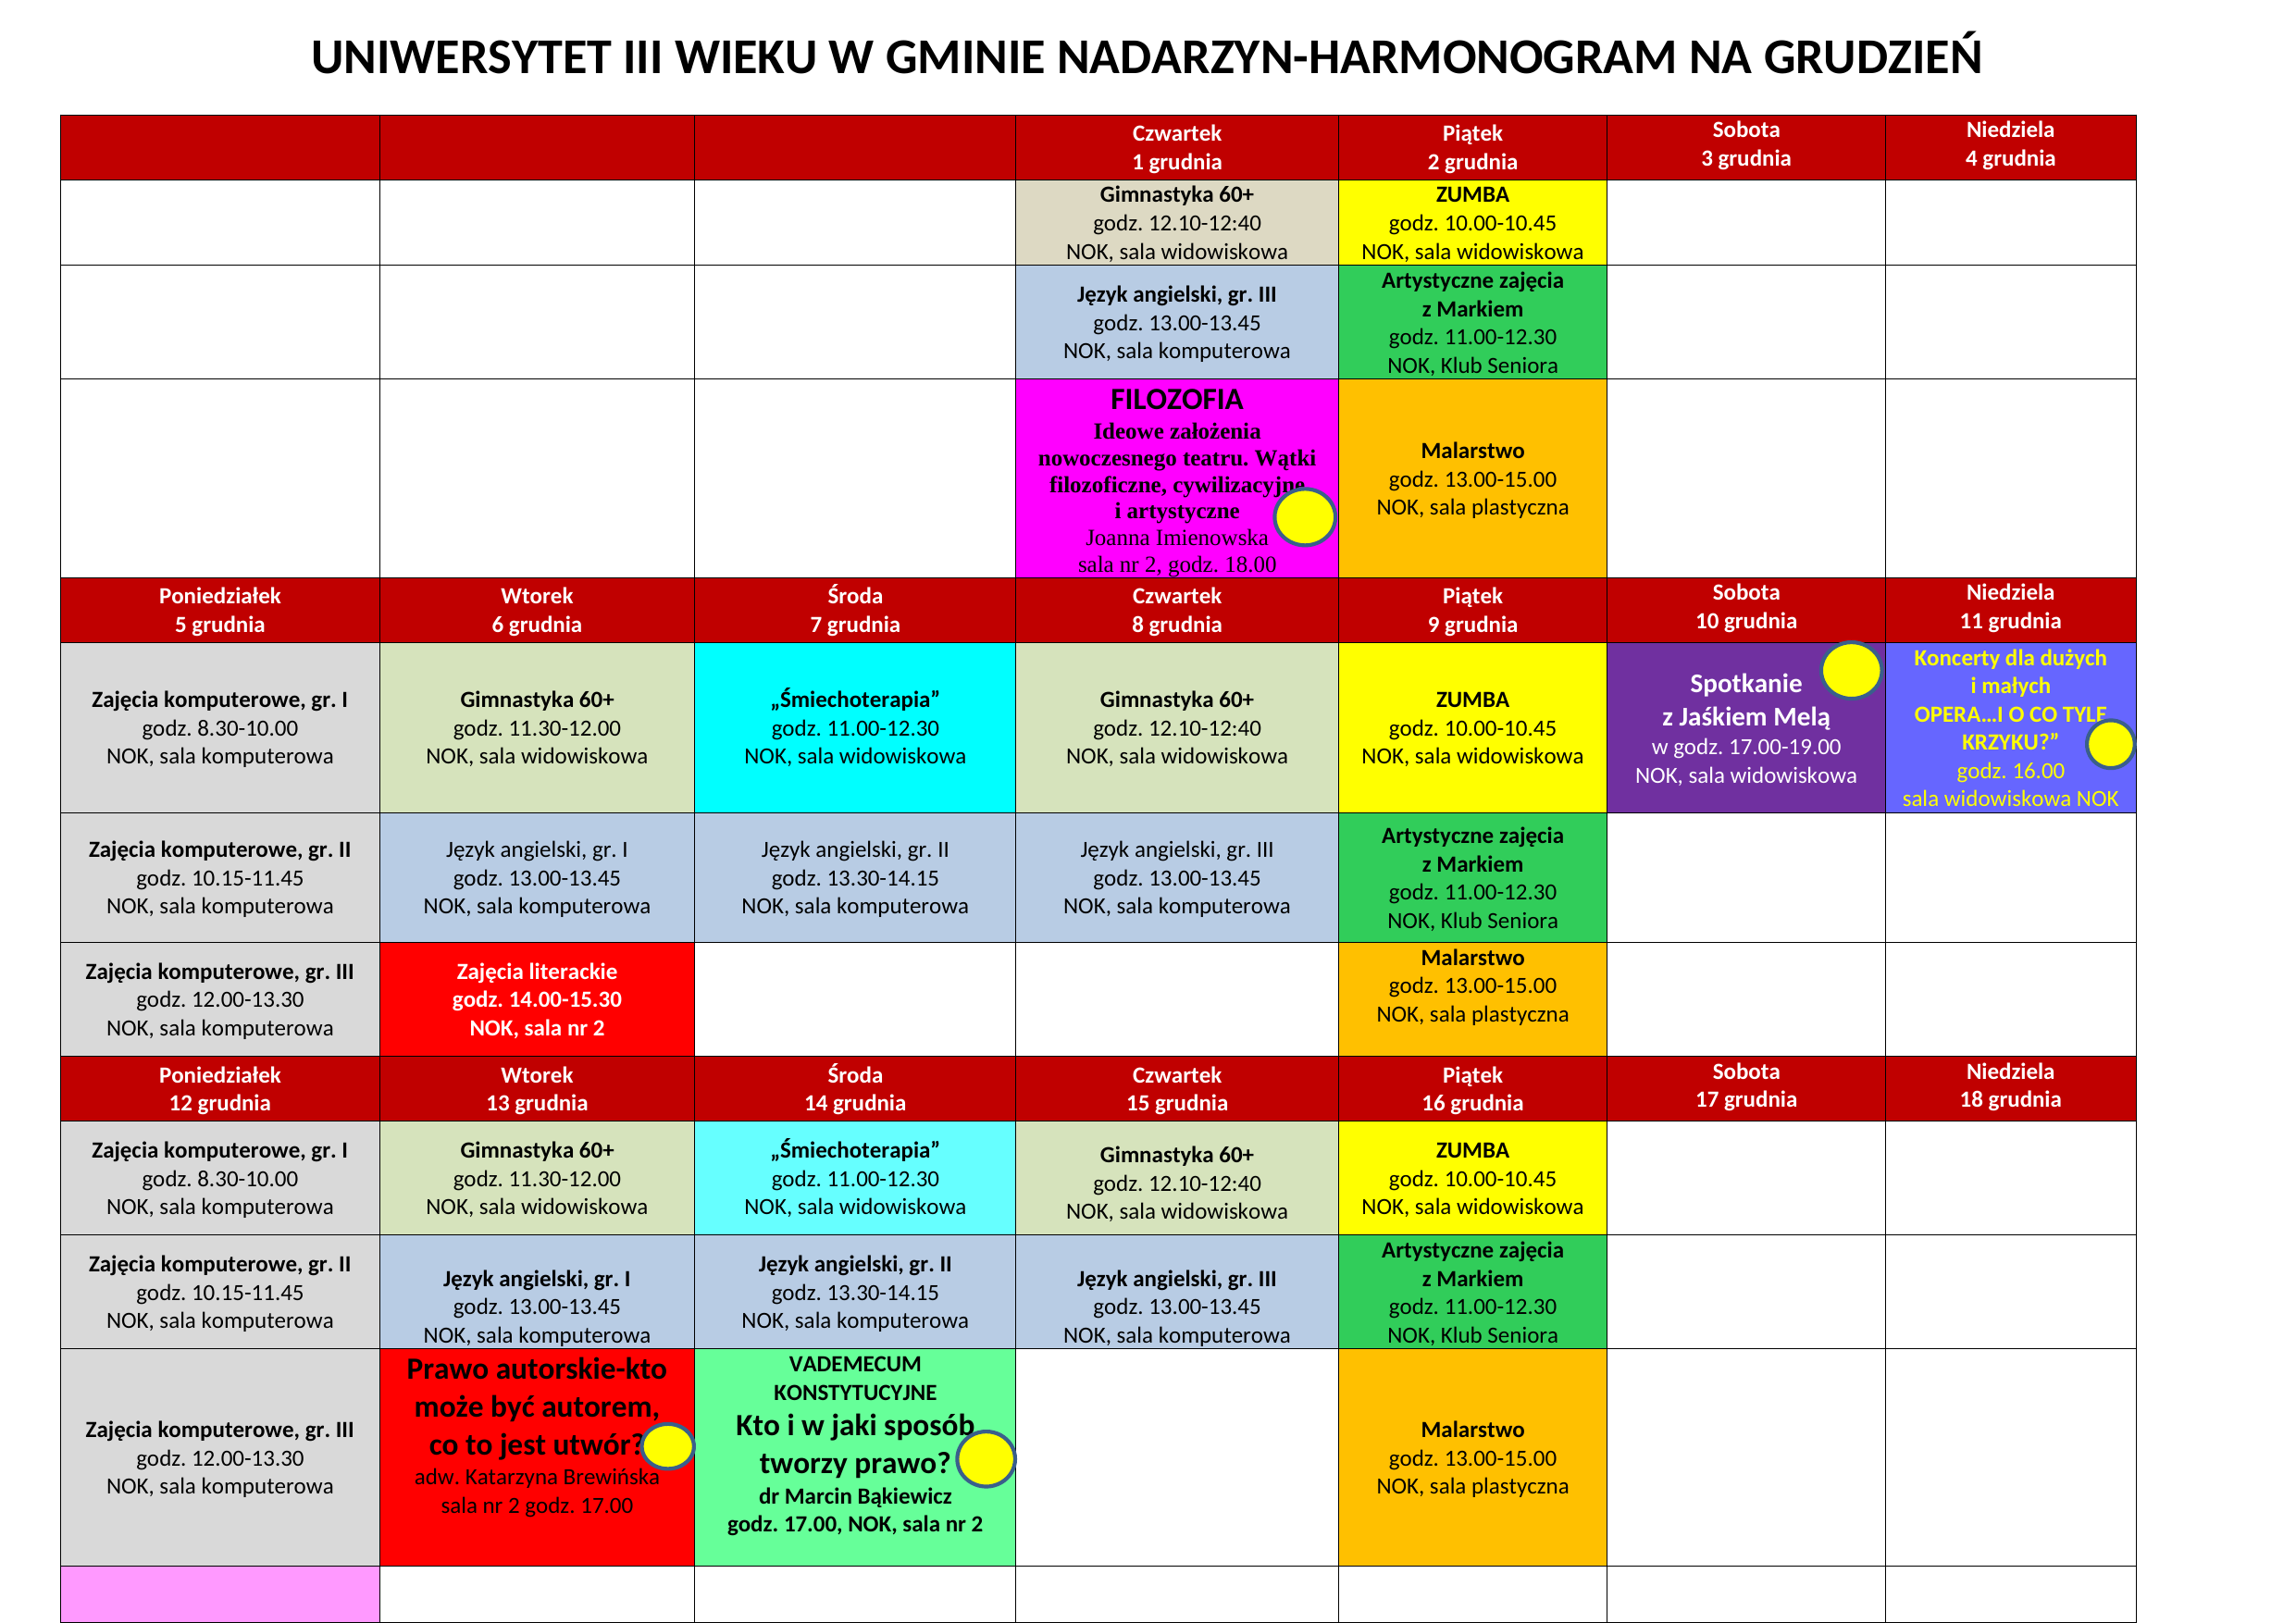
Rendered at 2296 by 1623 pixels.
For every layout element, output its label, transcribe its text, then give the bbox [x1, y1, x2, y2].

table_cell [1016, 1567, 1338, 1622]
table_cell Gimnastyka 60+ godz. 12.10-12:40 NOK, sala widowiskowa [1016, 180, 1338, 265]
table_cell Malarstwo godz. 13.00-15.00 NOK, sala plastyczna [1339, 943, 1607, 1056]
table_cell [61, 180, 379, 265]
table_cell [1016, 1349, 1338, 1566]
table_cell [695, 180, 1015, 265]
table_cell Zajęcia komputerowe, gr. I godz. 8.30-10.00 NOK, sala komputerowa [61, 1121, 379, 1234]
table_cell Niedziela 11 grudnia [1886, 578, 2136, 642]
table_header [380, 116, 694, 180]
table_cell [695, 379, 1015, 577]
table_header Czwartek 1 grudnia [1016, 116, 1338, 180]
table_cell Gimnastyka 60+ godz. 12.10-12:40 NOK, sala widowiskowa [1016, 1121, 1338, 1234]
table_cell Poniedziałek 12 grudnia [61, 1057, 379, 1121]
table_cell „Śmiechoterapia” godz. 11.00-12.30 NOK, sala widowiskowa [695, 643, 1015, 812]
table_cell [1607, 943, 1885, 1056]
table_cell [380, 379, 694, 577]
table_cell Język angielski, gr. III godz. 13.00-13.45 NOK, sala komputerowa [1016, 1235, 1338, 1348]
table_cell [695, 943, 1015, 1056]
table_cell Poniedziałek 5 grudnia [61, 578, 379, 642]
table_cell Koncerty dla dużych i małych OPERA…I O CO TYLE KRZYKU?” godz. 16.00 sala widowiskowa NOK [1886, 643, 2136, 812]
table_cell Zajęcia komputerowe, gr. I godz. 8.30-10.00 NOK, sala komputerowa [61, 643, 379, 812]
table_cell [1607, 379, 1885, 577]
table_cell Czwartek 8 grudnia [1016, 578, 1338, 642]
table_cell Sobota 10 grudnia [1607, 578, 1885, 642]
table_cell [1886, 943, 2136, 1056]
table_cell Wtorek 13 grudnia [380, 1057, 694, 1121]
table_cell [1886, 813, 2136, 942]
table_header [61, 116, 379, 180]
table_cell Zajęcia komputerowe, gr. III godz. 12.00-13.30 NOK, sala komputerowa [61, 943, 379, 1056]
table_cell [61, 1567, 379, 1622]
table_cell [695, 266, 1015, 378]
table_cell Język angielski, gr. III godz. 13.00-13.45 NOK, sala komputerowa [1016, 813, 1338, 942]
table_cell Zajęcia komputerowe, gr. III godz. 12.00-13.30 NOK, sala komputerowa [61, 1349, 379, 1566]
table_cell [1886, 1349, 2136, 1566]
table_cell [1886, 266, 2136, 378]
table_header Niedziela 4 grudnia [1886, 116, 2136, 180]
table_cell Język angielski, gr. III godz. 13.00-13.45 NOK, sala komputerowa [1016, 266, 1338, 378]
table_cell [380, 266, 694, 378]
table_cell ZUMBA godz. 10.00-10.45 NOK, sala widowiskowa [1339, 180, 1607, 265]
table_cell [1886, 379, 2136, 577]
table_cell Gimnastyka 60+ godz. 12.10-12:40 NOK, sala widowiskowa [1016, 643, 1338, 812]
table_cell [1607, 1235, 1885, 1348]
table_header [695, 116, 1015, 180]
text UNIWERSYTET III WIEKU W GMINIE NADARZYN-HARMONOGRAM NA GRUDZIEŃ [137, 25, 2159, 86]
table_cell Język angielski, gr. II godz. 13.30-14.15 NOK, sala komputerowa [695, 1235, 1015, 1348]
table_cell VADEMECUM KONSTYTUCYJNE Kto i w jaki sposób tworzy prawo? dr Marcin Bąkiewicz godz. 17.00, NOK, sala nr 2 [695, 1349, 1015, 1566]
table_cell [380, 1567, 694, 1622]
table_cell [1607, 266, 1885, 378]
table_cell Prawo autorskie-kto może być autorem, co to jest utwór? adw. Katarzyna Brewińska sala nr 2 godz. 17.00 [380, 1349, 694, 1566]
table_cell [61, 266, 379, 378]
table_cell [695, 1567, 1015, 1622]
table_cell Język angielski, gr. I godz. 13.00-13.45 NOK, sala komputerowa [380, 1235, 694, 1348]
table_cell Język angielski, gr. II godz. 13.30-14.15 NOK, sala komputerowa [695, 813, 1015, 942]
table_cell [1339, 1567, 1607, 1622]
table_cell Zajęcia literackie godz. 14.00-15.30 NOK, sala nr 2 [380, 943, 694, 1056]
table_cell Środa 14 grudnia [695, 1057, 1015, 1121]
table_cell Gimnastyka 60+ godz. 11.30-12.00 NOK, sala widowiskowa [380, 1121, 694, 1234]
table_cell [1886, 1235, 2136, 1348]
table_cell Piątek 16 grudnia [1339, 1057, 1607, 1121]
table_cell Spotkanie z Jaśkiem Melą w godz. 17.00-19.00 NOK, sala widowiskowa [1607, 643, 1885, 812]
table_cell [1886, 1121, 2136, 1234]
table_cell Gimnastyka 60+ godz. 11.30-12.00 NOK, sala widowiskowa [380, 643, 694, 812]
table_cell ZUMBA godz. 10.00-10.45 NOK, sala widowiskowa [1339, 643, 1607, 812]
table_cell [1607, 180, 1885, 265]
table_cell Artystyczne zajęcia z Markiem godz. 11.00-12.30 NOK, Klub Seniora [1339, 1235, 1607, 1348]
table_cell [1886, 1567, 2136, 1622]
table_header Piątek 2 grudnia [1339, 116, 1607, 180]
table_cell Zajęcia komputerowe, gr. II godz. 10.15-11.45 NOK, sala komputerowa [61, 1235, 379, 1348]
table_cell Środa 7 grudnia [695, 578, 1015, 642]
table_cell Niedziela 18 grudnia [1886, 1057, 2136, 1121]
table_cell [1886, 180, 2136, 265]
table_cell Malarstwo godz. 13.00-15.00 NOK, sala plastyczna [1339, 1349, 1607, 1566]
table_cell Malarstwo godz. 13.00-15.00 NOK, sala plastyczna [1339, 379, 1607, 577]
table_cell ZUMBA godz. 10.00-10.45 NOK, sala widowiskowa [1339, 1121, 1607, 1234]
table_cell Czwartek 15 grudnia [1016, 1057, 1338, 1121]
table_cell [1607, 813, 1885, 942]
table_cell Język angielski, gr. I godz. 13.00-13.45 NOK, sala komputerowa [380, 813, 694, 942]
table_header Sobota 3 grudnia [1607, 116, 1885, 180]
table_cell Wtorek 6 grudnia [380, 578, 694, 642]
table_cell [1607, 1349, 1885, 1566]
table_cell FILOZOFIA Ideowe założenia nowoczesnego teatru. Wątki filozoficzne, cywilizacyjne i artystyczne Joanna Imienowska sala nr 2, godz. 18.00 [1016, 379, 1338, 577]
table_cell [1607, 1121, 1885, 1234]
table_cell Artystyczne zajęcia z Markiem godz. 11.00-12.30 NOK, Klub Seniora [1339, 813, 1607, 942]
table_cell Piątek 9 grudnia [1339, 578, 1607, 642]
table_cell Zajęcia komputerowe, gr. II godz. 10.15-11.45 NOK, sala komputerowa [61, 813, 379, 942]
table_cell „Śmiechoterapia” godz. 11.00-12.30 NOK, sala widowiskowa [695, 1121, 1015, 1234]
table_cell [1016, 943, 1338, 1056]
table_cell Sobota 17 grudnia [1607, 1057, 1885, 1121]
table_cell [1607, 1567, 1885, 1622]
table_cell [61, 379, 379, 577]
table_cell Artystyczne zajęcia z Markiem godz. 11.00-12.30 NOK, Klub Seniora [1339, 266, 1607, 378]
table_cell [380, 180, 694, 265]
